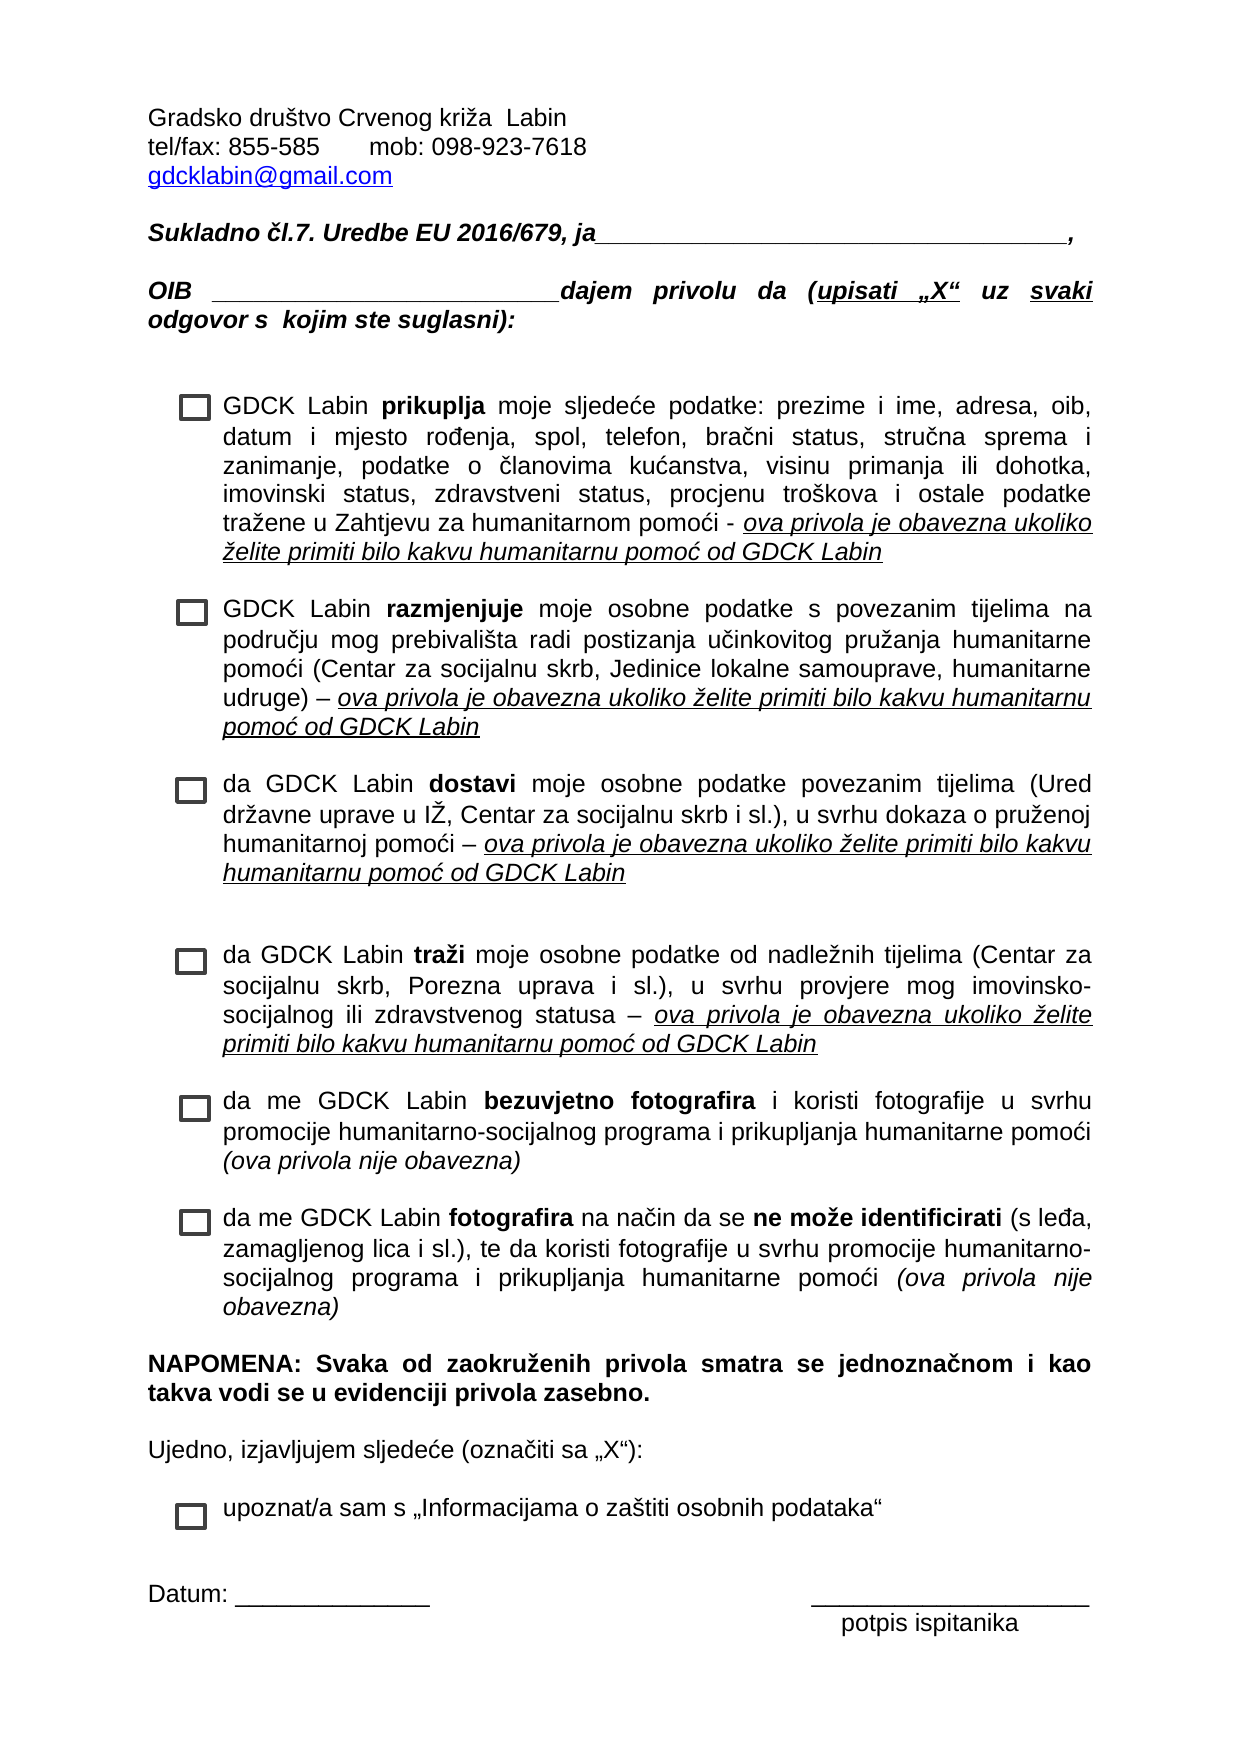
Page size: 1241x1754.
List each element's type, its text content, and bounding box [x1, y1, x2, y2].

list upoznat/a sam s „Informacijama o zaštiti osobnih podataka“ [185, 1493, 1093, 1522]
list da me GDCK Labin bezuvjetno fotografira i koristi fotografije u svrhu promocije humanitarno-socijalnog programa i prikupljanja humanitarne pomoći (ova privola nije obavezna) [185, 1086, 1093, 1174]
list GDCK Labin razmjenjuje moje osobne podatke s povezanim tijelima na području mog prebivališta radi postizanja učinkovitog pružanja humanitarne pomoći (Centar za socijalnu skrb, Jedinice lokalne samouprave, humanitarne udruge) – ova privola je obavezna ukoliko želite primiti bilo kakvu humanitarnu pomoć od GDCK Labin [185, 594, 1093, 740]
list da GDCK Labin dostavi moje osobne podatke povezanim tijelima (Ured državne uprave u IŽ, Centar za socijalnu skrb i sl.), u svrhu dokaza o pruženoj humanitarnoj pomoći – ova privola je obavezna ukoliko želite primiti bilo kakvu humanitarnu pomoć od GDCK Labin [185, 769, 1093, 886]
text OIB _________________________dajem privolu da (upisati „X“ uz svaki odgovor s kojim ste suglasni): [148, 276, 1093, 333]
text Gradsko društvo Crvenog križa Labin [148, 103, 1093, 132]
text gdcklabin@gmail.com [148, 161, 1093, 190]
text tel/fax: 855-585 mob: 098-923-7618 [148, 132, 1093, 161]
text potpis ispitanika [148, 1608, 1093, 1637]
list da GDCK Labin traži moje osobne podatke od nadležnih tijelima (Centar za socijalnu skrb, Porezna uprava i sl.), u svrhu provjere mog imovinsko-socijalnog ili zdravstvenog statusa – ova privola je obavezna ukoliko želite primiti bilo kakvu humanitarnu pomoć od GDCK Labin [185, 940, 1093, 1057]
text Datum: ______________ ____________________ [148, 1579, 1093, 1608]
text Sukladno čl.7. Uredbe EU 2016/679, ja__________________________________, [148, 218, 1093, 247]
text NAPOMENA: Svaka od zaokruženih privola smatra se jednoznačnom i kao takva vodi se u evidenciji privola zasebno. [148, 1349, 1093, 1407]
text Ujedno, izjavljujem sljedeće (označiti sa „X“): [148, 1435, 1093, 1464]
list da me GDCK Labin fotografira na način da se ne može identificirati (s leđa, zamagljenog lica i sl.), te da koristi fotografije u svrhu promocije humanitarno-socijalnog programa i prikupljanja humanitarne pomoći (ova privola nije obavezna) [185, 1203, 1093, 1320]
list GDCK Labin prikuplja moje sljedeće podatke: prezime i ime, adresa, oib, datum i mjesto rođenja, spol, telefon, bračni status, stručna sprema i zanimanje, podatke o članovima kućanstva, visinu primanja ili dohotka, imovinski status, zdravstveni status, procjenu troškova i ostale podatke tražene u Zahtjevu za humanitarnom pomoći - ova privola je obavezna ukoliko želite primiti bilo kakvu humanitarnu pomoć od GDCK Labin [185, 391, 1093, 566]
